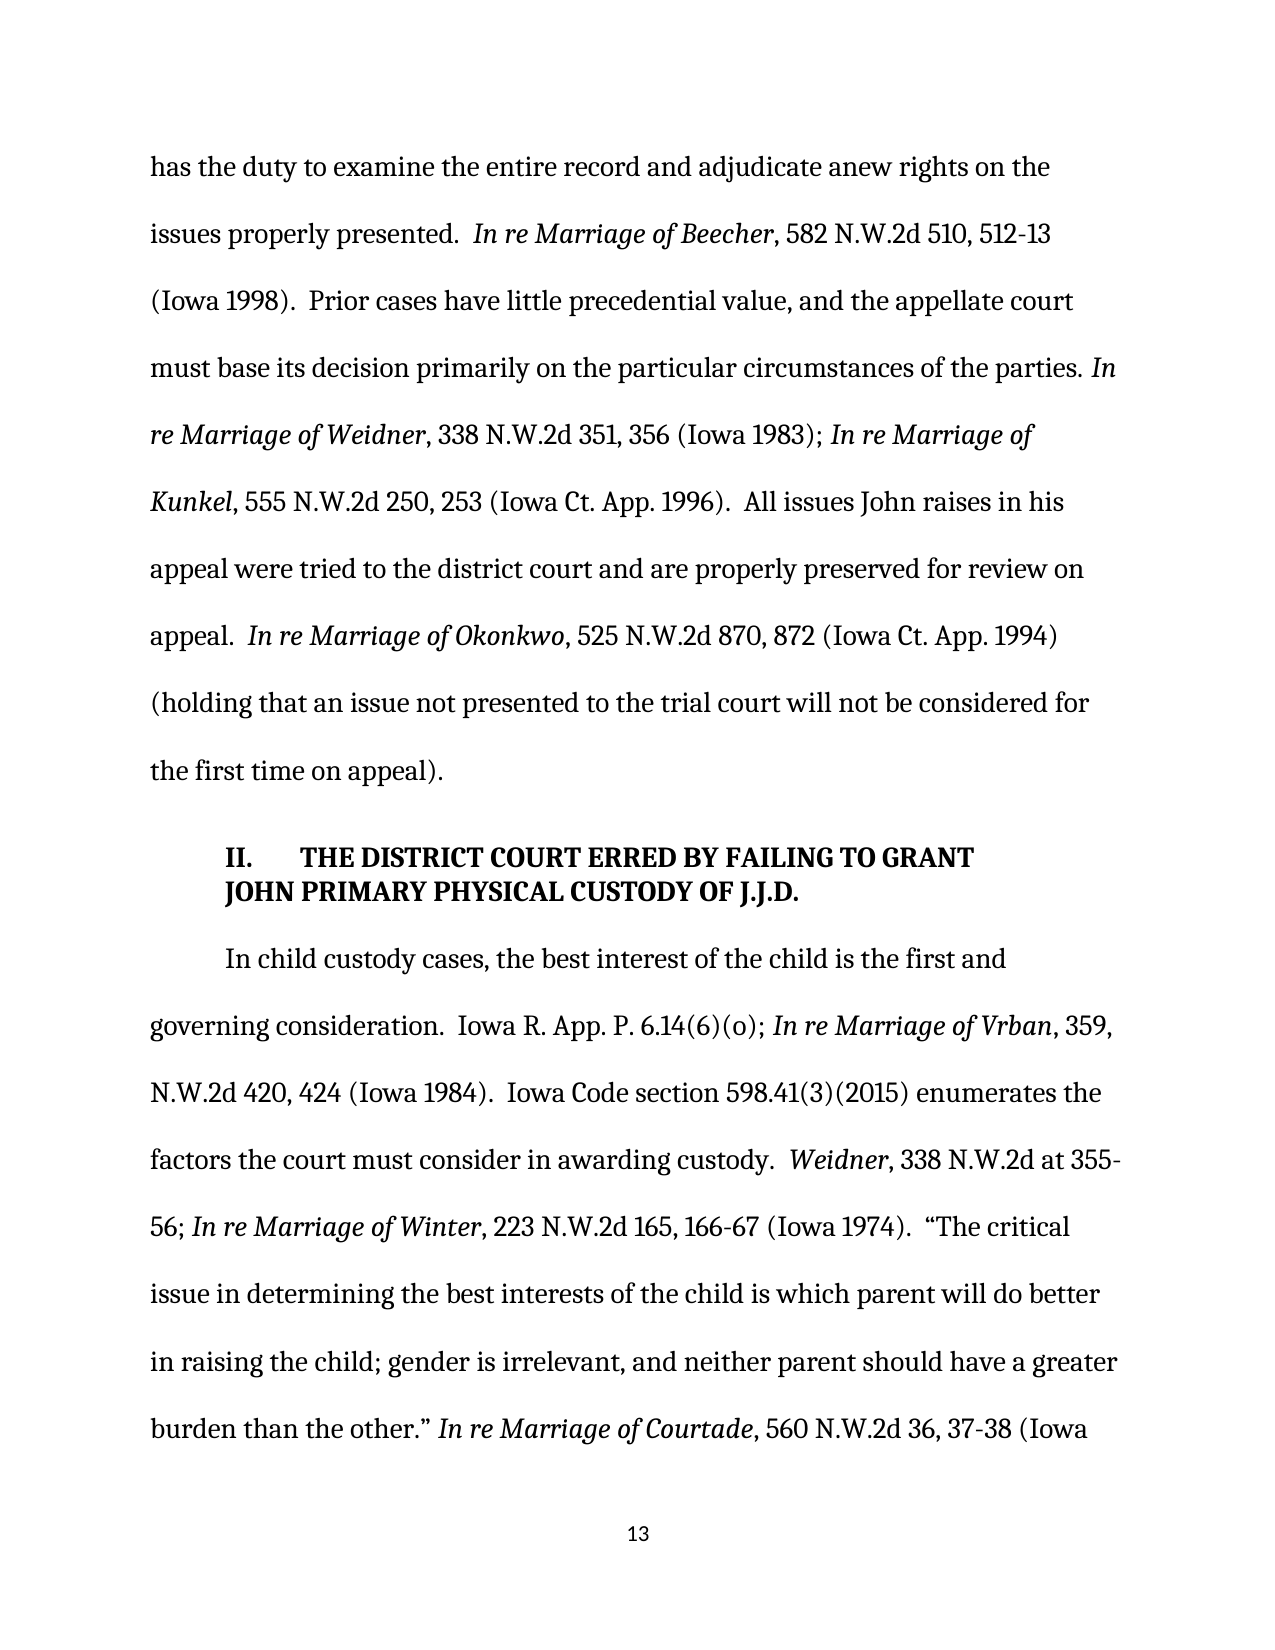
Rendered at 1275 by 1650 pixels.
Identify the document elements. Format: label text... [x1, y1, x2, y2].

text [150, 942, 1125, 1445]
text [150, 150, 1125, 787]
text II. THE DISTRICT COURT ERRED BY FAILING TO GRANT JOHN PRIMARY PHYSICAL CUSTODY OF J.J.D. [225, 842, 1050, 909]
